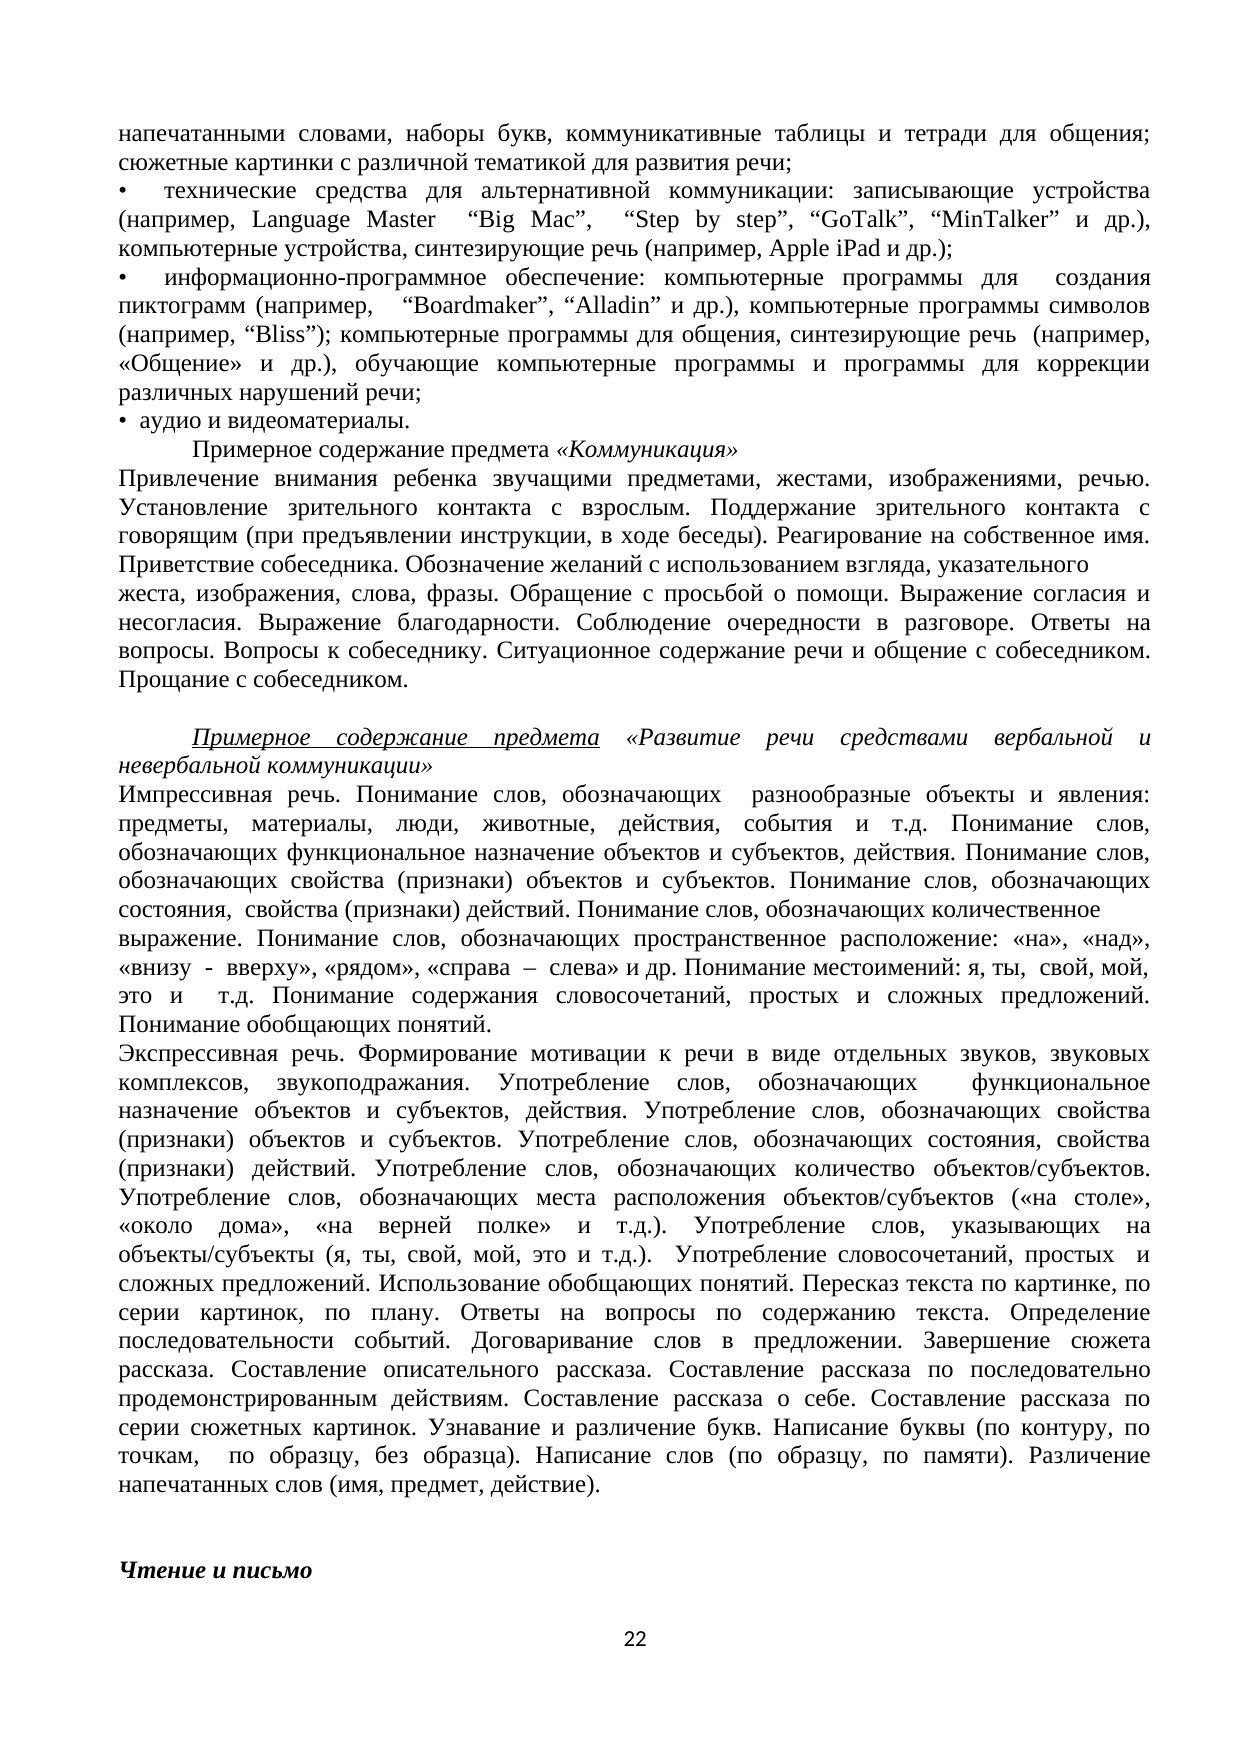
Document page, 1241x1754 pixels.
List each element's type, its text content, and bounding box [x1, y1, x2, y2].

text Экспрессивная речь. Формирование мотивации к речи в виде отдельных звуков, звуковых комплексов, звукоподражания. Употребление слов, обозначающих функциональное назначение объектов и субъектов, действия. Употребление слов, обозначающих свойства (признаки) объектов и субъектов. Употребление слов, обозначающих состояния, свойства (признаки) действий. Употребление слов, обозначающих количество объектов/субъектов. Употребление слов, обозначающих места расположения объектов/субъектов («на столе», «около дома», «на верней полке» и т.д.). Употребление слов, указывающих на объекты/субъекты (я, ты, свой, мой, это и т.д.). Употребление словосочетаний, простых и сложных предложений. Использование обобщающих понятий. Пересказ текста по картинке, по серии картинок, по плану. Ответы на вопросы по содержанию текста. Определение последовательности событий. Договаривание слов в предложении. Завершение сюжета рассказа. Составление описательного рассказа. Составление рассказа по последовательно продемонстрированным действиям. Составление рассказа о себе. Составление рассказа по серии сюжетных картинок. Узнавание и различение букв. Написание буквы (по контуру, по точкам, по образцу, без образца). Написание слов (по образцу, по памяти). Различение напечатанных слов (имя, предмет, действие). [118, 1038, 1152, 1498]
text • технические средства для альтернативной коммуникации: записывающие устройства (например, Language Master “Big Mac”, “Step by step”, “GoTalk”, “MinTalker” и др.), компьютерные устройства, синтезирующие речь (например, Apple iPad и др.); [118, 176, 1152, 262]
text жеста, изображения, слова, фразы. Обращение с просьбой о помощи. Выражение согласия и несогласия. Выражение благодарности. Соблюдение очередности в разговоре. Ответы на вопросы. Вопросы к собеседнику. Ситуационное содержание речи и общение с собеседником. Прощание с собеседником. [118, 578, 1152, 693]
text • информационно-программное обеспечение: компьютерные программы для создания пиктограмм (например, “Boardmaker”, “Alladin” и др.), компьютерные программы символов (например, “Bliss”); компьютерные программы для общения, синтезирующие речь (например, «Общение» и др.), обучающие компьютерные программы и программы для коррекции различных нарушений речи; [118, 262, 1152, 406]
text Примерное содержание предмета «Коммуникация» [118, 434, 1152, 463]
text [118, 118, 1152, 176]
text • аудио и видеоматериалы. [118, 406, 1152, 434]
text Чтение и письмо [118, 1556, 1152, 1584]
text выражение. Понимание слов, обозначающих пространственное расположение: «на», «над», «внизу - вверху», «рядом», «справа – слева» и др. Понимание местоимений: я, ты, свой, мой, это и т.д. Понимание содержания словосочетаний, простых и сложных предложений. Понимание обобщающих понятий. [118, 923, 1152, 1038]
text Привлечение внимания ребенка звучащими предметами, жестами, изображениями, речью. Установление зрительного контакта с взрослым. Поддержание зрительного контакта с говорящим (при предъявлении инструкции, в ходе беседы). Реагирование на собственное имя. Приветствие собеседника. Обозначение желаний с использованием взгляда, указательного [118, 463, 1152, 578]
text Примерное содержание предмета «Развитие речи средствами вербальной и невербальной коммуникации» [118, 722, 1152, 779]
text Импрессивная речь. Понимание слов, обозначающих разнообразные объекты и явления: предметы, материалы, люди, животные, действия, события и т.д. Понимание слов, обозначающих функциональное назначение объектов и субъектов, действия. Понимание слов, обозначающих свойства (признаки) объектов и субъектов. Понимание слов, обозначающих состояния, свойства (признаки) действий. Понимание слов, обозначающих количественное [118, 779, 1152, 923]
